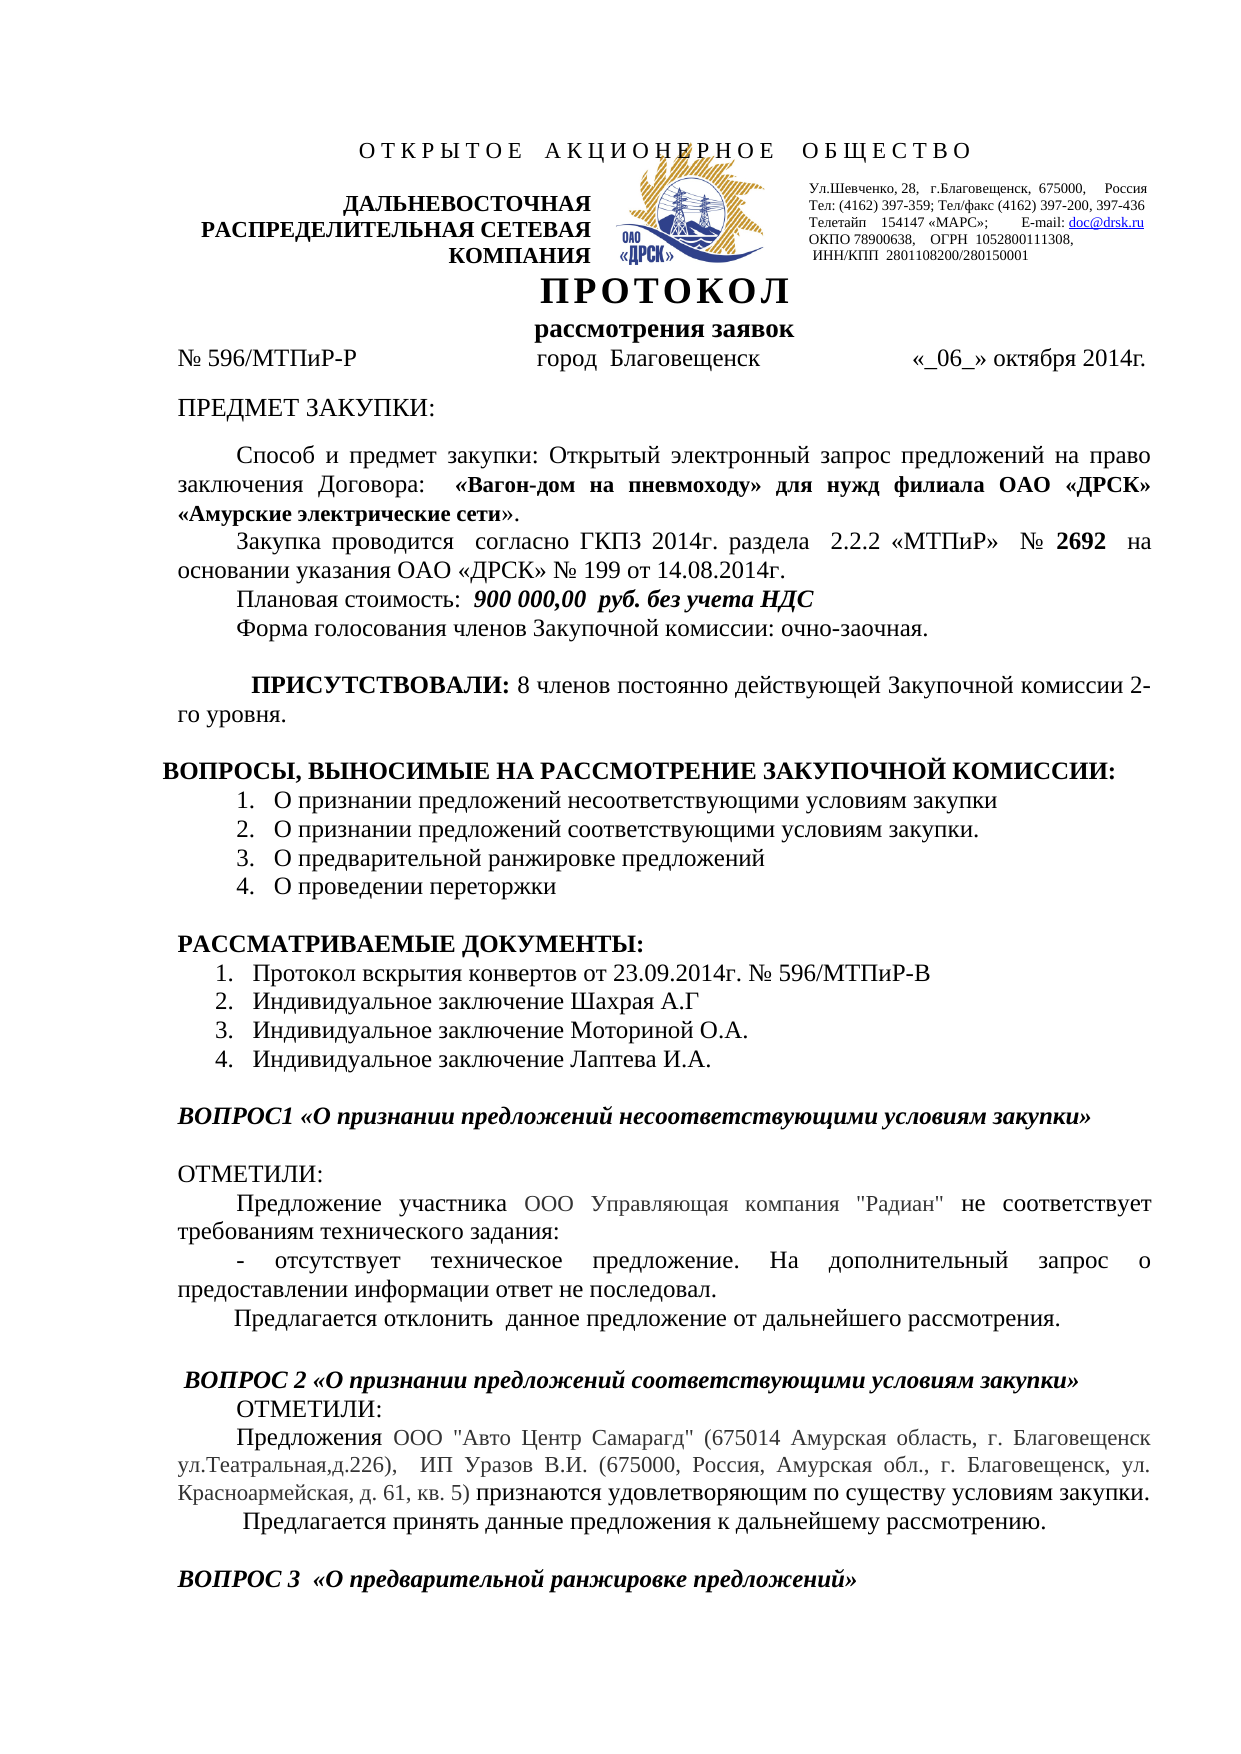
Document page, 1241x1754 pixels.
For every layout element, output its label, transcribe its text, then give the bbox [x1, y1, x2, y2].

list О проведении переторжки [236, 871, 1152, 900]
text Предлагается отклонить данное предложение от дальнейшего рассмотрения. [177, 1303, 1152, 1331]
list Индивидуальное заключение Моториной О.А. [215, 1015, 1152, 1044]
text Предложения ООО "Авто Центр Самарагд" (675014 Амурская область, г. Благовещенск ул.Театральная,д.226), ИП Уразов В.И. (675000, Россия, Амурская обл., г. Благовещенск, ул. Красноармейская, д. 61, кв. 5) признаются удовлетворяющим по существу условиям закупки. [177, 1422, 1152, 1506]
list Индивидуальное заключение Лаптева И.А. [215, 1044, 1152, 1073]
text РАССМАТРИВАЕМЫЕ ДОКУМЕНТЫ: [177, 929, 1152, 958]
text Предложение участника ООО Управляющая компания "Радиан" не соответствует требованиям технического задания: [177, 1188, 1152, 1245]
text Форма голосования членов Закупочной комиссии: очно-заочная. [177, 613, 1152, 641]
text Способ и предмет закупки: Открытый электронный запрос предложений на право заключения Договора: «Вагон-дом на пневмоходу» для нужд филиала ОАО «ДРСК» «Амурские электрические сети». [177, 440, 1152, 526]
table_header «_06_» октября 2014г. [901, 343, 1167, 392]
table_header № 596/МТПиР-Р [166, 343, 369, 392]
text Плановая стоимость: 900 000,00 руб. без учета НДС [177, 584, 1152, 613]
list ПРИСУТСТВОВАЛИ: 8 членов постоянно действующей Закупочной комиссии 2-го уровня. [177, 670, 1152, 728]
table_header Ул.Шевченко, 28, г.Благовещенск, 675000, Россия Тел: (4162) 397-359; Тел/факс (4162) 397-200, 397-436 Телетайп 154147 «МАРС»; E-mail: doc@drsk.ru ОКПО 78900638, ОГРН 1052800111308, ИНН/КПП 2801108200/280150001 [738, 163, 1181, 269]
text ВОПРОСЫ, ВЫНОСИМЫЕ НА РАССМОТРЕНИЕ ЗАКУПОЧНОЙ КОМИССИИ: [162, 756, 1152, 785]
list Индивидуальное заключение Шахрая А.Г [215, 986, 1152, 1015]
text ВОПРОС 3 «О предварительной ранжировке предложений» [177, 1564, 1152, 1592]
table_header [602, 163, 738, 269]
text ПРОТОКОЛ [177, 269, 1152, 312]
list О признании предложений несоответствующими условиям закупки [236, 785, 1152, 814]
text Закупка проводится согласно ГКПЗ 2014г. раздела 2.2.2 «МТПиР» № 2692 на основании указания ОАО «ДРСК» № 199 от 14.08.2014г. [177, 526, 1152, 584]
list О предварительной ранжировке предложений [236, 843, 1152, 871]
text рассмотрения заявок [177, 312, 1152, 343]
list О признании предложений соответствующими условиям закупки. [236, 814, 1152, 843]
list Протокол вскрытия конвертов от 23.09.2014г. № 596/МТПиР-В [215, 958, 1152, 986]
text ПРЕДМЕТ ЗАКУПКИ: [177, 392, 1152, 422]
table_header город Благовещенск [369, 343, 901, 392]
text ОТМЕТИЛИ: [177, 1159, 1152, 1188]
text О Т К Р Ы Т О Е А К Ц И О Н Е Р Н О Е О Б Щ Е С Т В О [177, 103, 1152, 163]
text ВОПРОС 2 «О признании предложений соответствующими условиям закупки» [177, 1365, 1152, 1394]
text - отсутствует техническое предложение. На дополнительный запрос о предоставлении информации ответ не последовал. [177, 1245, 1152, 1303]
text ОТМЕТИЛИ: [177, 1394, 1152, 1422]
table_header ДАЛЬНЕВОСТОЧНАЯ РАСПРЕДЕЛИТЕЛЬНАЯ СЕТЕВАЯ КОМПАНИЯ [166, 163, 602, 269]
text Предлагается принять данные предложения к дальнейшему рассмотрению. [177, 1506, 1152, 1535]
text ВОПРОС1 «О признании предложений несоответствующими условиям закупки» [177, 1101, 1152, 1130]
